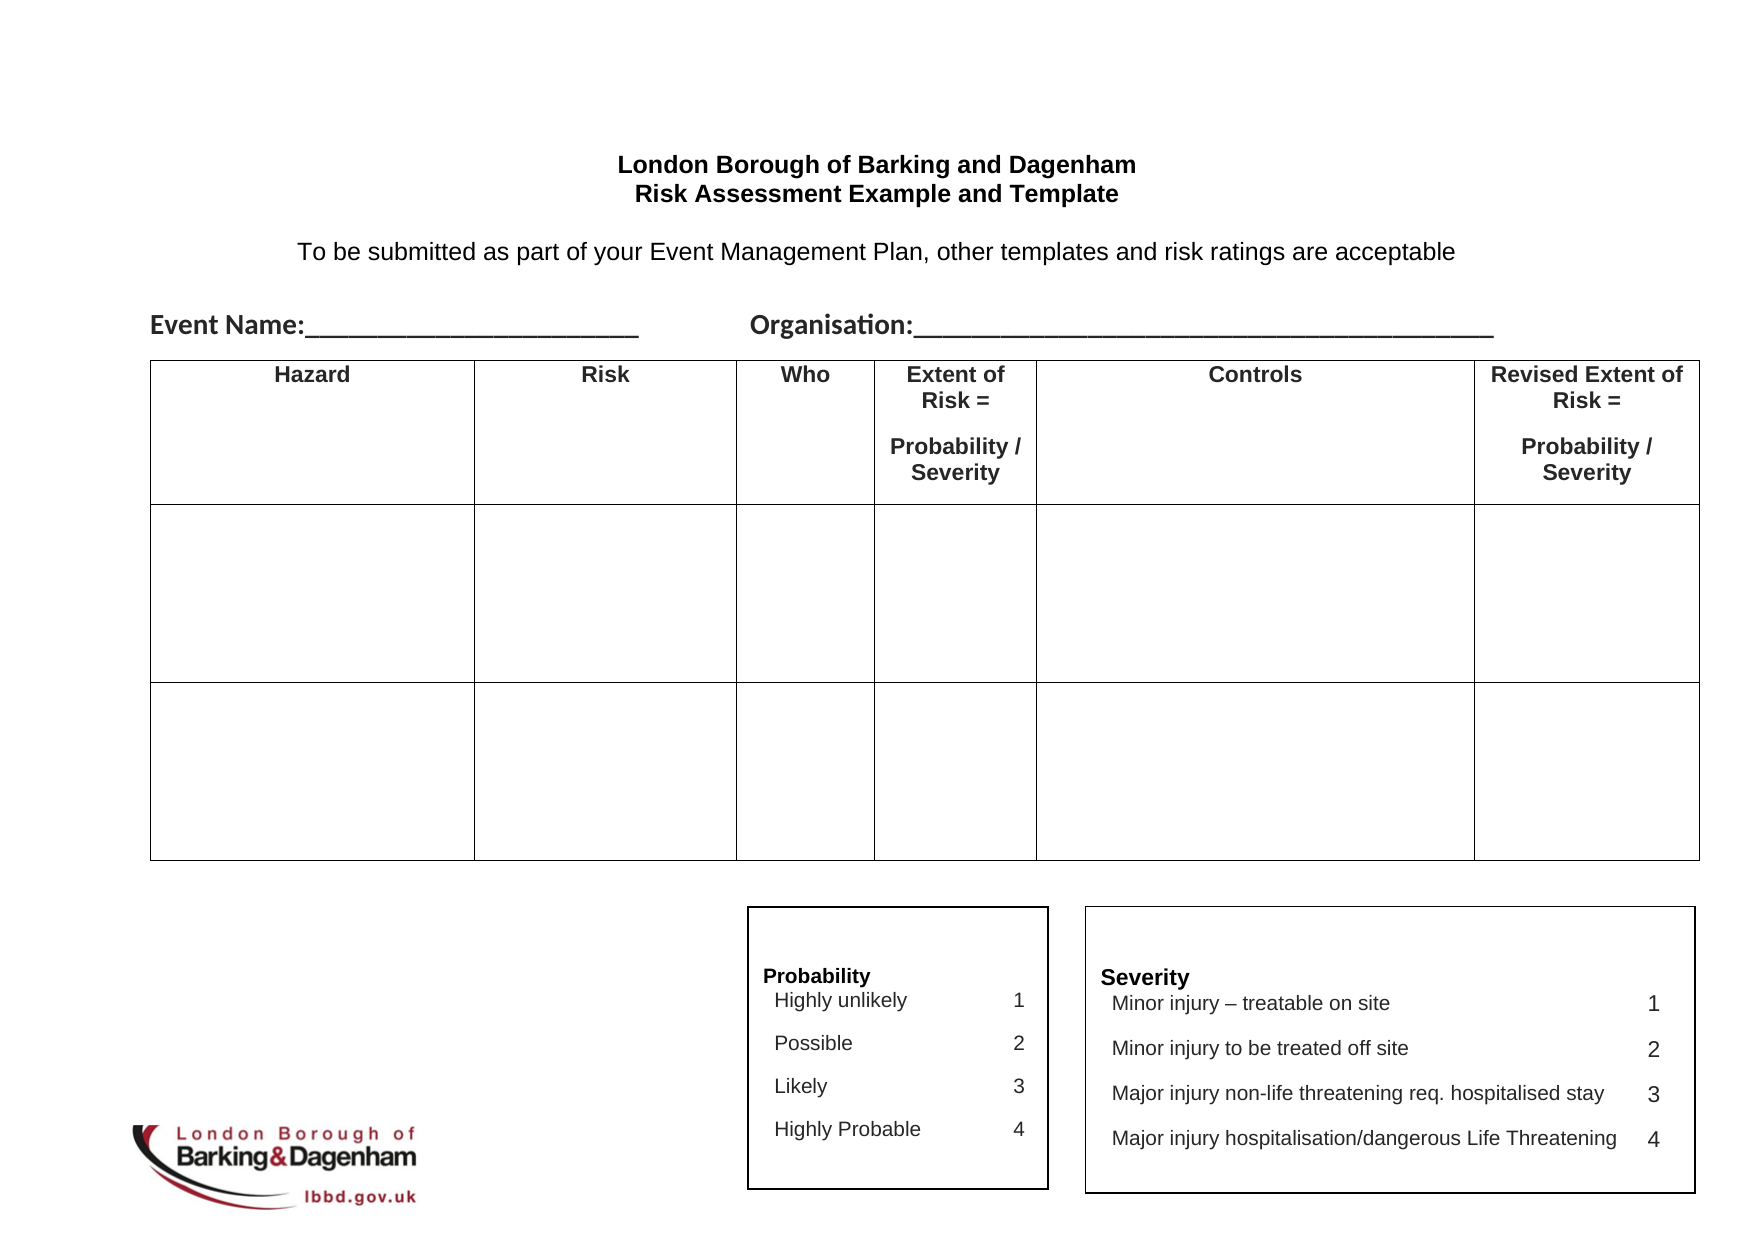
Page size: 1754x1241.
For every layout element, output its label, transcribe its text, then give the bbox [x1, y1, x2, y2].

table_cell [475, 683, 736, 859]
table_header Revised Extent of Risk = Probability / Severity [1475, 361, 1699, 504]
table_header Hazard [151, 361, 474, 504]
table_cell [475, 505, 736, 682]
text Event Name:_______________________ Organisation:________________________________________ [150, 306, 1604, 341]
text Risk Assessment Example and Template [150, 179, 1604, 208]
table_cell [1475, 683, 1699, 859]
table_cell [151, 505, 474, 682]
table_cell [875, 505, 1036, 682]
text To be submitted as part of your Event Management Plan, other templates and risk ratings are acceptable [150, 237, 1604, 267]
table_header Risk [475, 361, 736, 504]
table_cell [737, 683, 874, 859]
table_header Who [737, 361, 874, 504]
table_cell [1037, 683, 1474, 859]
table_header Controls [1037, 361, 1474, 504]
table_cell [875, 683, 1036, 859]
table_cell [1475, 505, 1699, 682]
text London Borough of Barking and Dagenham [150, 150, 1604, 179]
table_cell [151, 683, 474, 859]
picture [111, 1078, 443, 1228]
table_cell [737, 505, 874, 682]
table_cell [1037, 505, 1474, 682]
table_header Extent of Risk = Probability / Severity [875, 361, 1036, 504]
